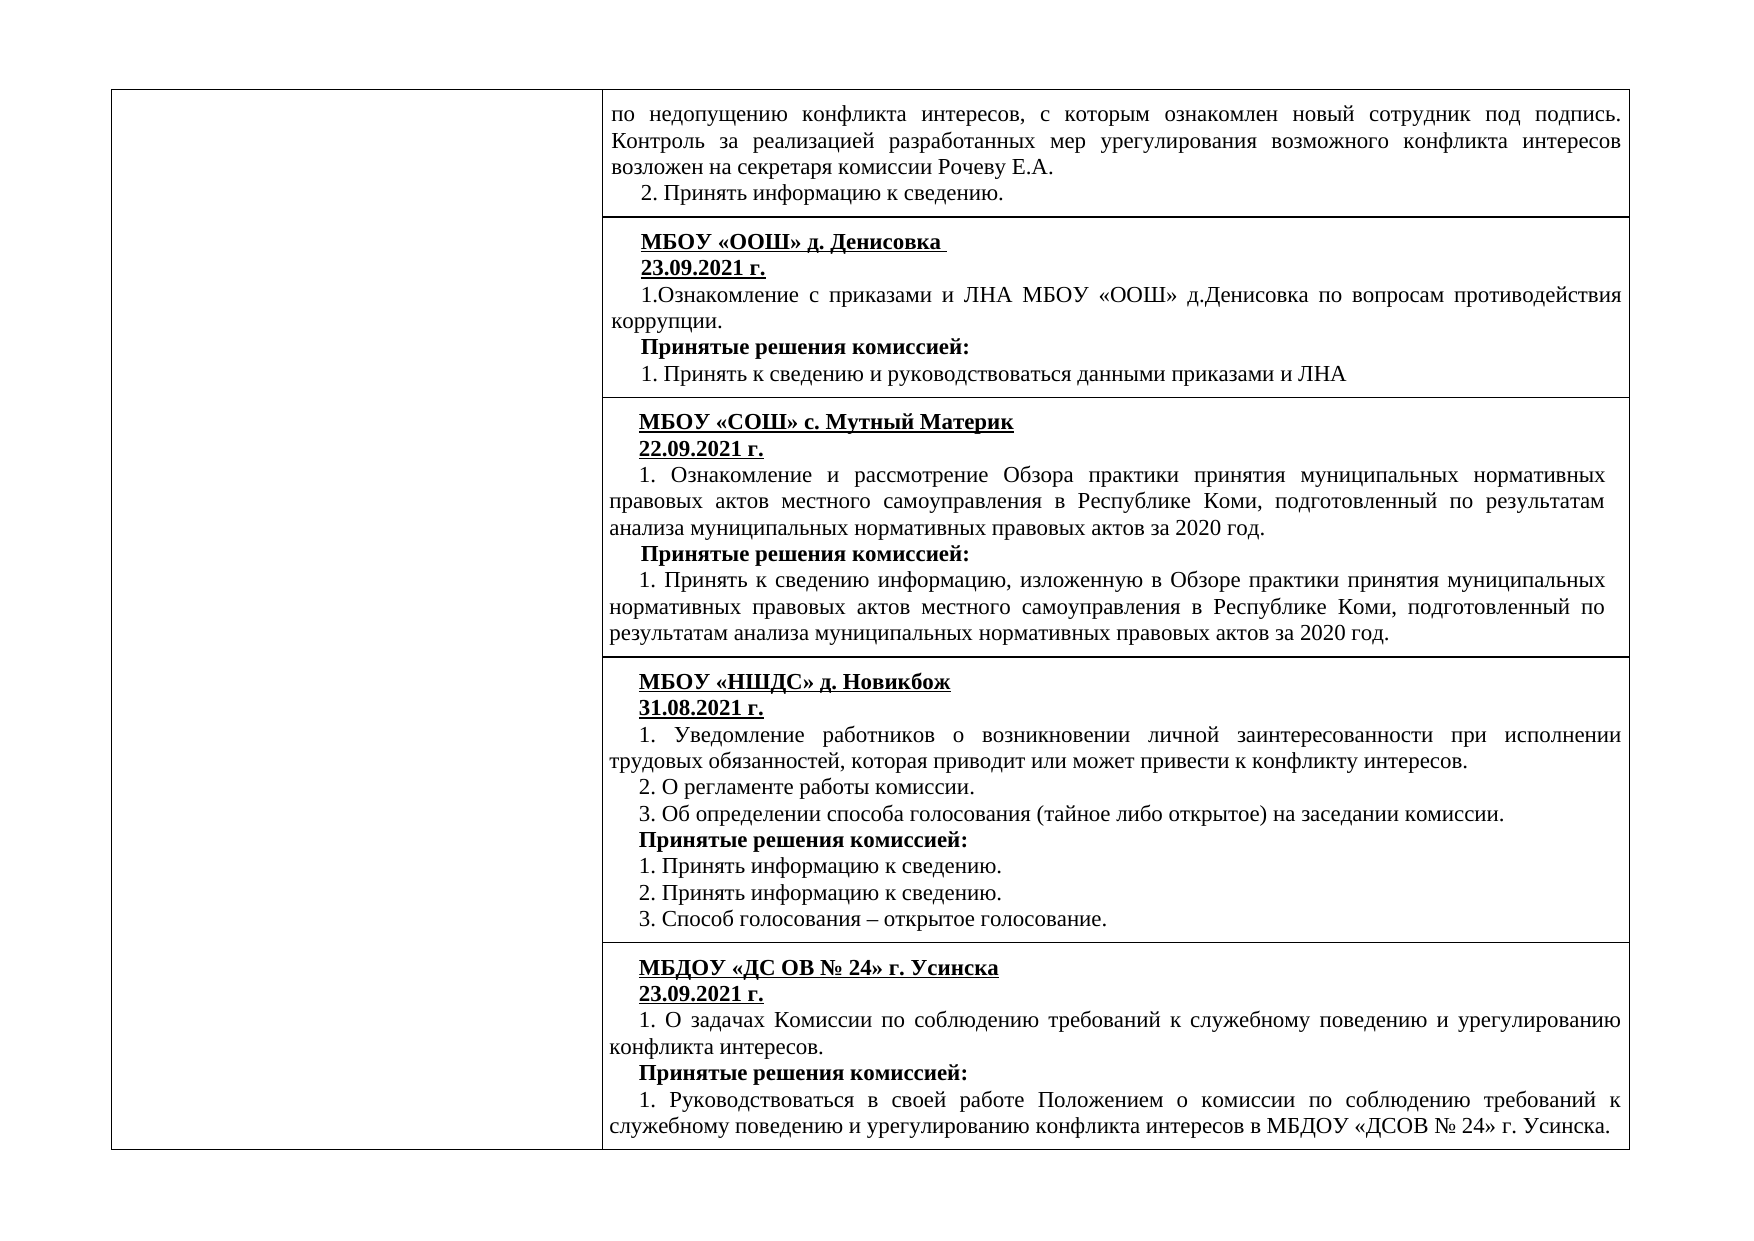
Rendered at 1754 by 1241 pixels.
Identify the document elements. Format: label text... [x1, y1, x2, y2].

table_cell МБОУ «СОШ» с. Мутный Материк 22.09.2021 г. 1. Ознакомление и рассмотрение Обзора практики принятия муниципальных нормативных правовых актов местного самоуправления в Республике Коми, подготовленный по результатам анализа муниципальных нормативных правовых актов за 2020 год. Принятые решения комиссией: 1. Принять к сведению информацию, изложенную в Обзоре практики принятия муниципальных нормативных правовых актов местного самоуправления в Республике Коми, подготовленный по результатам анализа муниципальных нормативных правовых актов за 2020 год. [603, 398, 1629, 656]
table_cell МБДОУ «ДС ОВ № 24» г. Усинска 23.09.2021 г. 1. О задачах Комиссии по соблюдению требований к служебному поведению и урегулированию конфликта интересов. Принятые решения комиссией: 1. Руководствоваться в своей работе Положением о комиссии по соблюдению требований к служебному поведению и урегулированию конфликта интересов в МБДОУ «ДСОВ № 24» г. Усинска. [603, 943, 1629, 1149]
table_cell МБОУ «ООШ» д. Денисовка 23.09.2021 г. 1.Ознакомление с приказами и ЛНА МБОУ «ООШ» д.Денисовка по вопросам противодействия коррупции. Принятые решения комиссией: 1. Принять к сведению и руководствоваться данными приказами и ЛНА [603, 218, 1629, 397]
table_cell МБОУ «НШДС» д. Новикбож 31.08.2021 г. 1. Уведомление работников о возникновении личной заинтересованности при исполнении трудовых обязанностей, которая приводит или может привести к конфликту интересов. 2. О регламенте работы комиссии. 3. Об определении способа голосования (тайное либо открытое) на заседании комиссии. Принятые решения комиссией: 1. Принять информацию к сведению. 2. Принять информацию к сведению. 3. Способ голосования – открытое голосование. [603, 658, 1629, 942]
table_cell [603, 90, 1629, 216]
